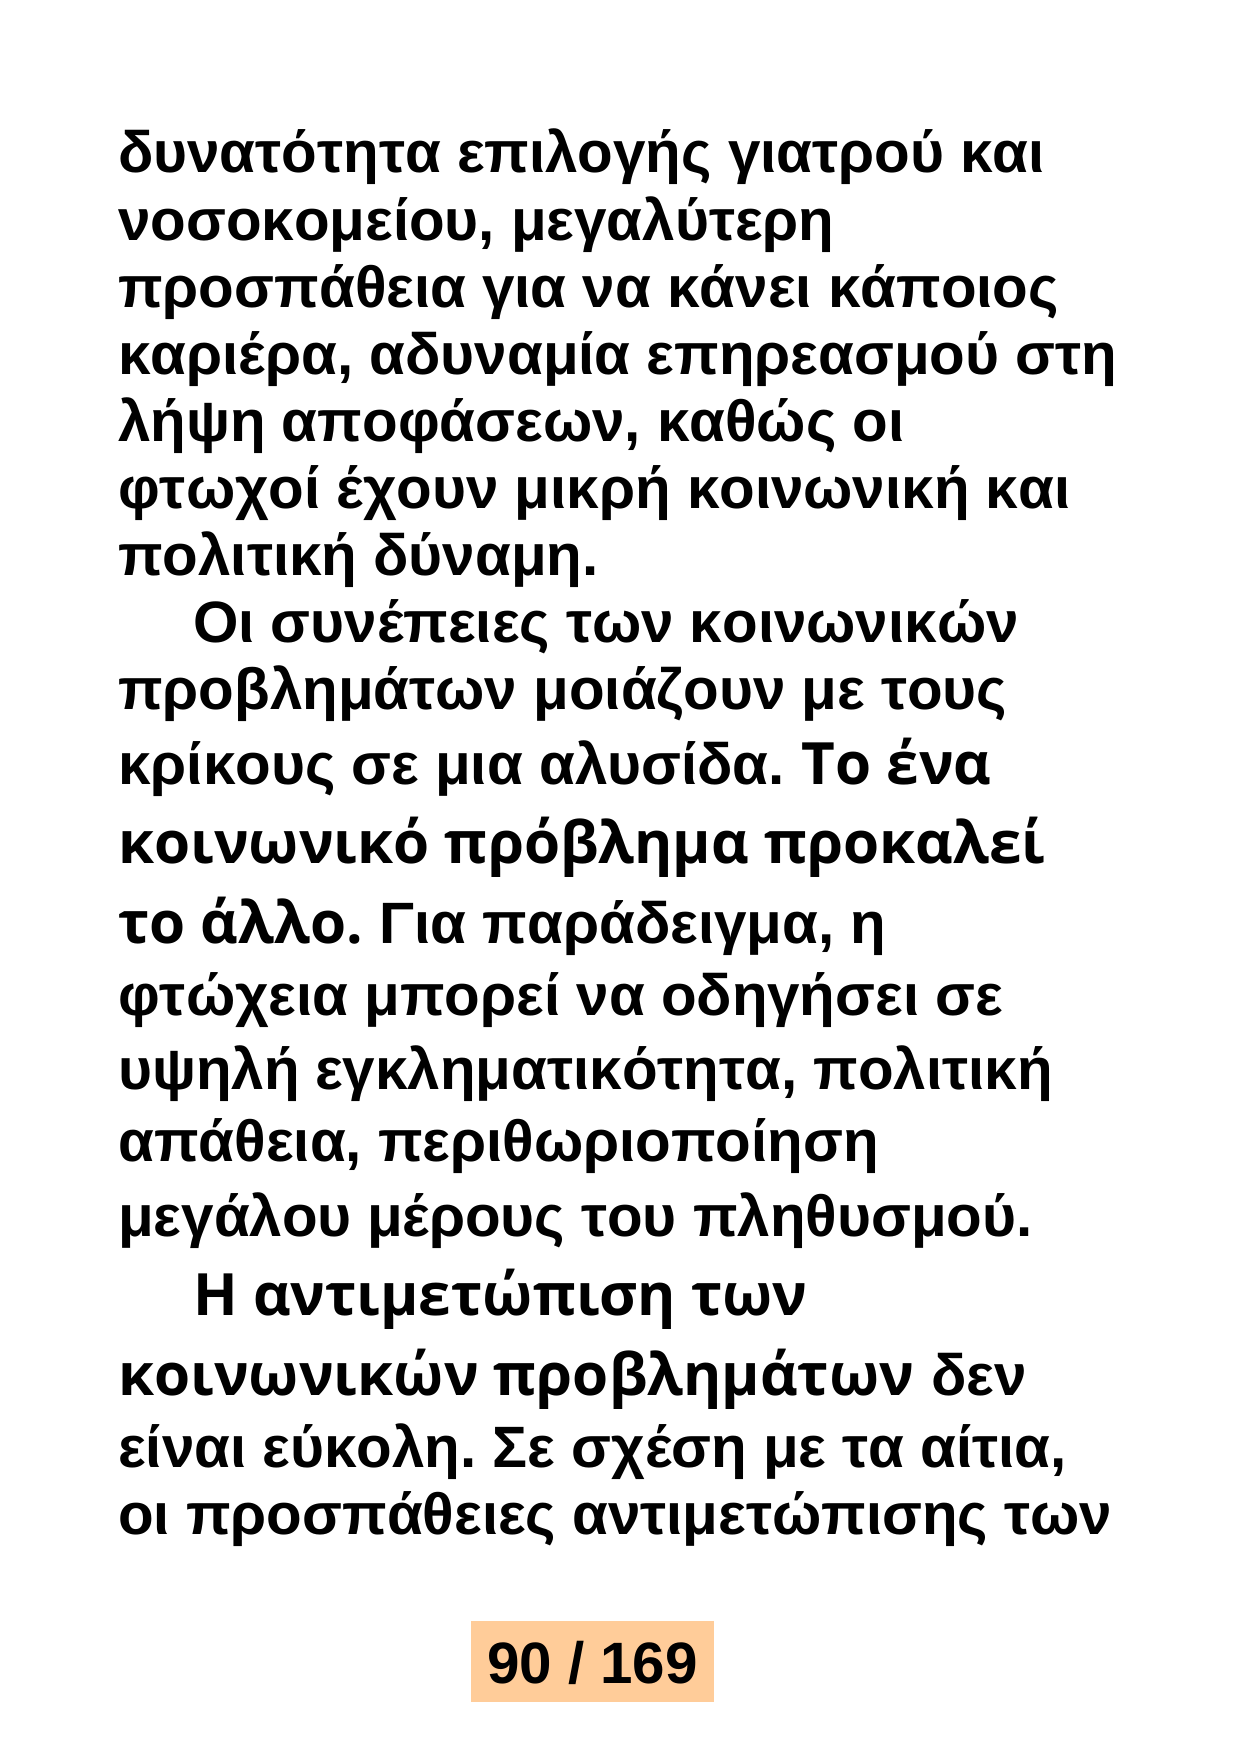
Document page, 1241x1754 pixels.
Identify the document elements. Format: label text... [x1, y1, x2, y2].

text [118, 118, 1122, 588]
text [118, 1253, 1122, 1547]
text Οι συνέπειες των κοινωνικών προβλημάτων μοιάζουν με τους κρίκους σε μια αλυσίδα. Το ένα κοινωνικό πρόβλημα προκαλεί το άλλο. Για παράδειγμα, η φτώχεια μπορεί να οδηγήσει σε υψηλή εγκληματικότητα, πολιτική απάθεια, περιθωριοποίηση μεγάλου μέρους του πληθυσμού. [118, 588, 1122, 1253]
